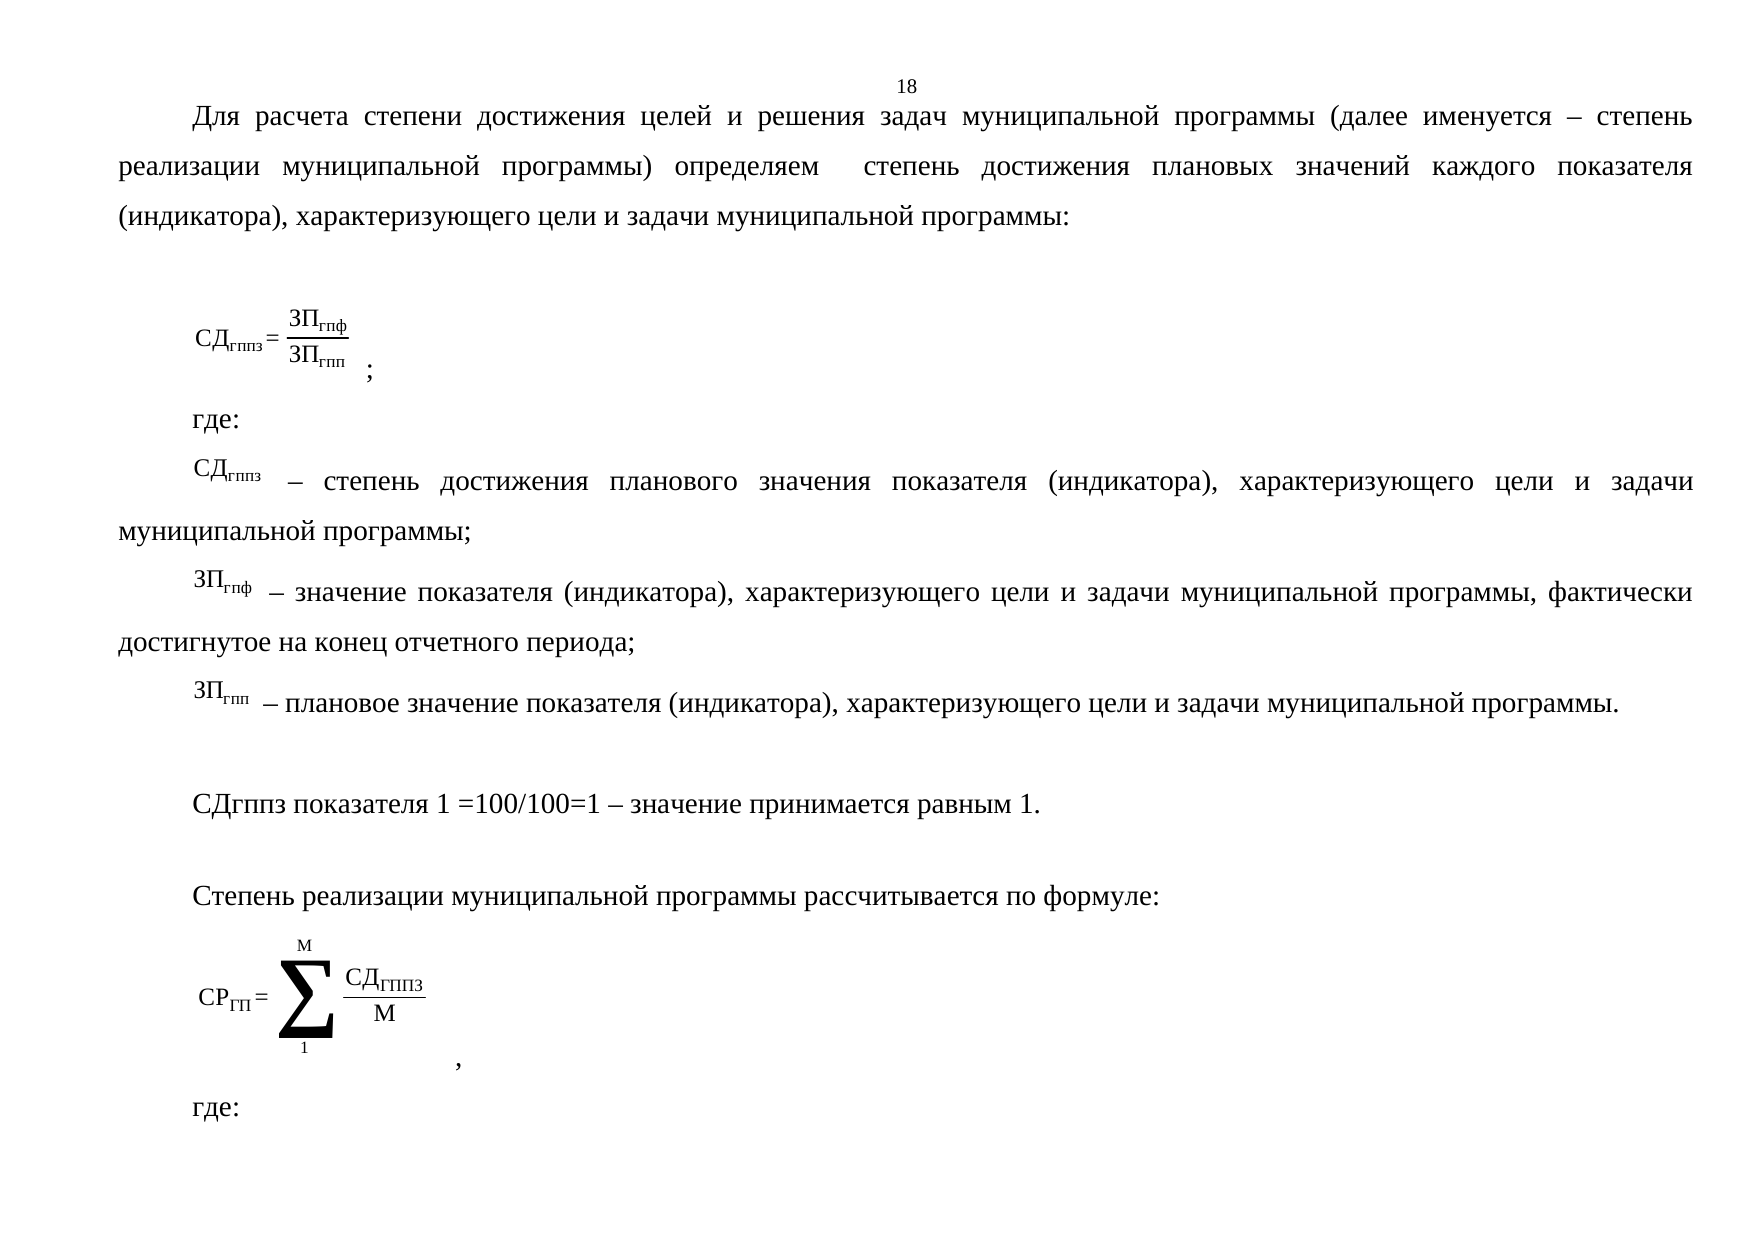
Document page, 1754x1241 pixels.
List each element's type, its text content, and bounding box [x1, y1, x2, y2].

text где: [118, 402, 1695, 435]
text Для расчета степени достижения целей и решения задач муниципальной программы (далее именуется – степень реализации муниципальной программы) определяем степень достижения плановых значений каждого показателя (индикатора), характеризующего цели и задачи муниципальной программы: [118, 98, 1695, 232]
text ‒ значение показателя (индикатора), характеризующего цели и задачи муниципальной программы, фактически достигнутое на конец отчетного периода; [118, 563, 1695, 658]
text , [118, 929, 1695, 1073]
text ‒ степень достижения планового значения показателя (индикатора), характеризующего цели и задачи муниципальной программы; [118, 452, 1695, 547]
text где: [118, 1089, 1695, 1123]
text ; [118, 299, 1695, 385]
text СДгппз показателя 1 =100/100=1 – значение принимается равным 1. [118, 786, 1695, 819]
text Степень реализации муниципальной программы рассчитывается по формуле: [118, 878, 1695, 912]
text ‒ плановое значение показателя (индикатора), характеризующего цели и задачи муниципальной программы. [118, 675, 1695, 719]
